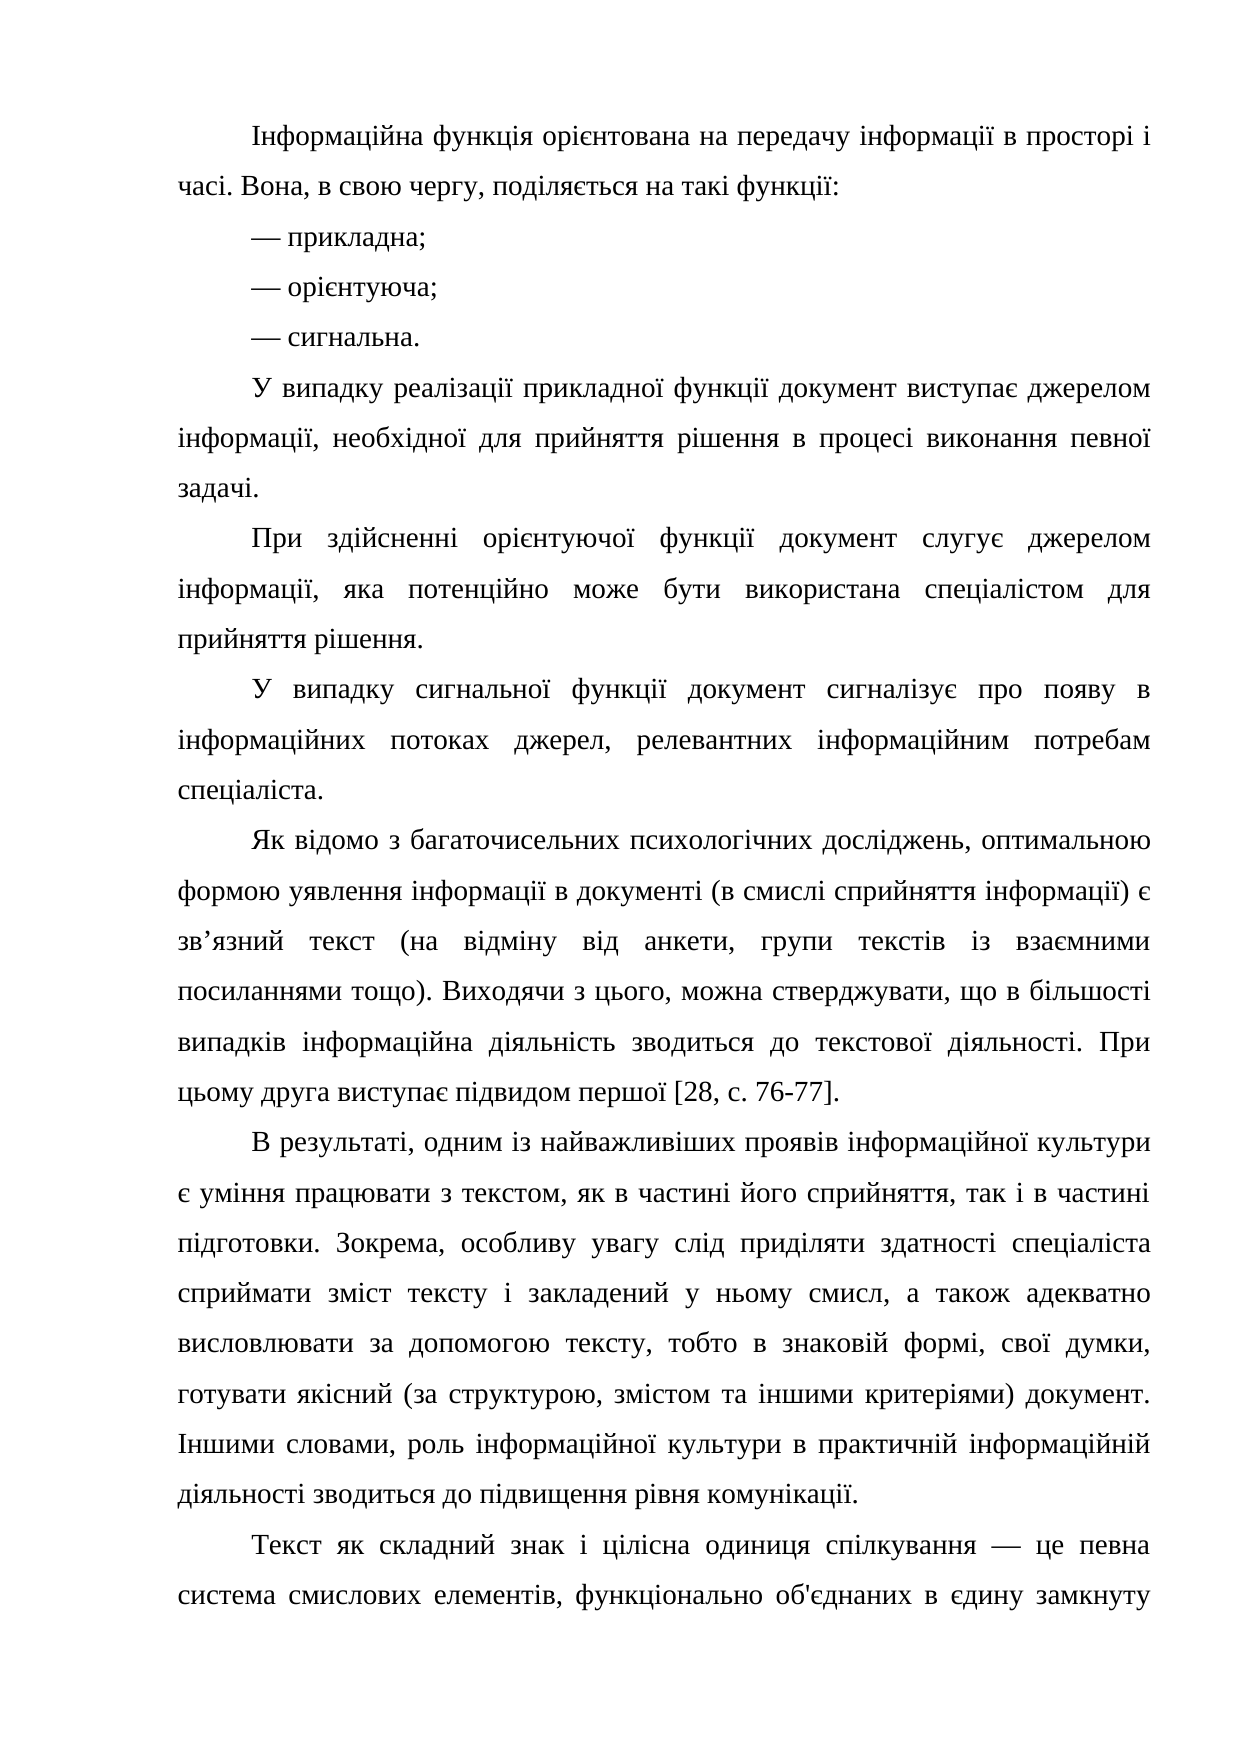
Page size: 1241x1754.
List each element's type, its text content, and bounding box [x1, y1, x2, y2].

text У випадку сигнальної функції документ сигналізує про появу в інформаційних потоках джерел, релевантних інформаційним потребам спеціаліста. [177, 672, 1152, 806]
text У випадку реалізації прикладної функції документ виступає джерелом інформації, необхідної для прийняття рішення в процесі виконання певної задачі. [177, 370, 1152, 504]
text В результаті, одним із найважливіших проявів інформаційної культури є уміння працювати з текстом, як в частині його сприйняття, так і в частині підготовки. Зокрема, особливу увагу слід приділяти здатності спеціаліста сприймати зміст тексту і закладений у ньому смисл, а також адекватно висловлювати за допомогою тексту, тобто в знаковій формі, свої думки, готувати якісний (за структурою, змістом та іншими критеріями) документ. Іншими словами, роль інформаційної культури в практичній інформаційній діяльності зводиться до підвищення рівня комунікації. [177, 1124, 1152, 1510]
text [177, 1527, 1152, 1611]
text — прикладна; [177, 219, 1152, 252]
text — орієнтуюча; [177, 269, 1152, 303]
text Інформаційна функція орієнтована на передачу інформації в просторі і часі. Вона, в свою чергу, поділяється на такі функції: [177, 118, 1152, 202]
text При здійсненні орієнтуючої функції документ слугує джерелом інформації, яка потенційно може бути використана спеціалістом для прийняття рішення. [177, 521, 1152, 655]
text — сигнальна. [177, 319, 1152, 353]
text Як відомо з багаточисельних психологічних досліджень, оптимальною формою уявлення інформації в документі (в смислі сприйняття інформації) є зв’язний текст (на відміну від анкети, групи текстів із взаємними посиланнями тощо). Виходячи з цього, можна стверджувати, що в більшості випадків інформаційна діяльність зводиться до текстової діяльності. При цьому друга виступає підвидом першої [28, c. 76-77]. [177, 822, 1152, 1108]
